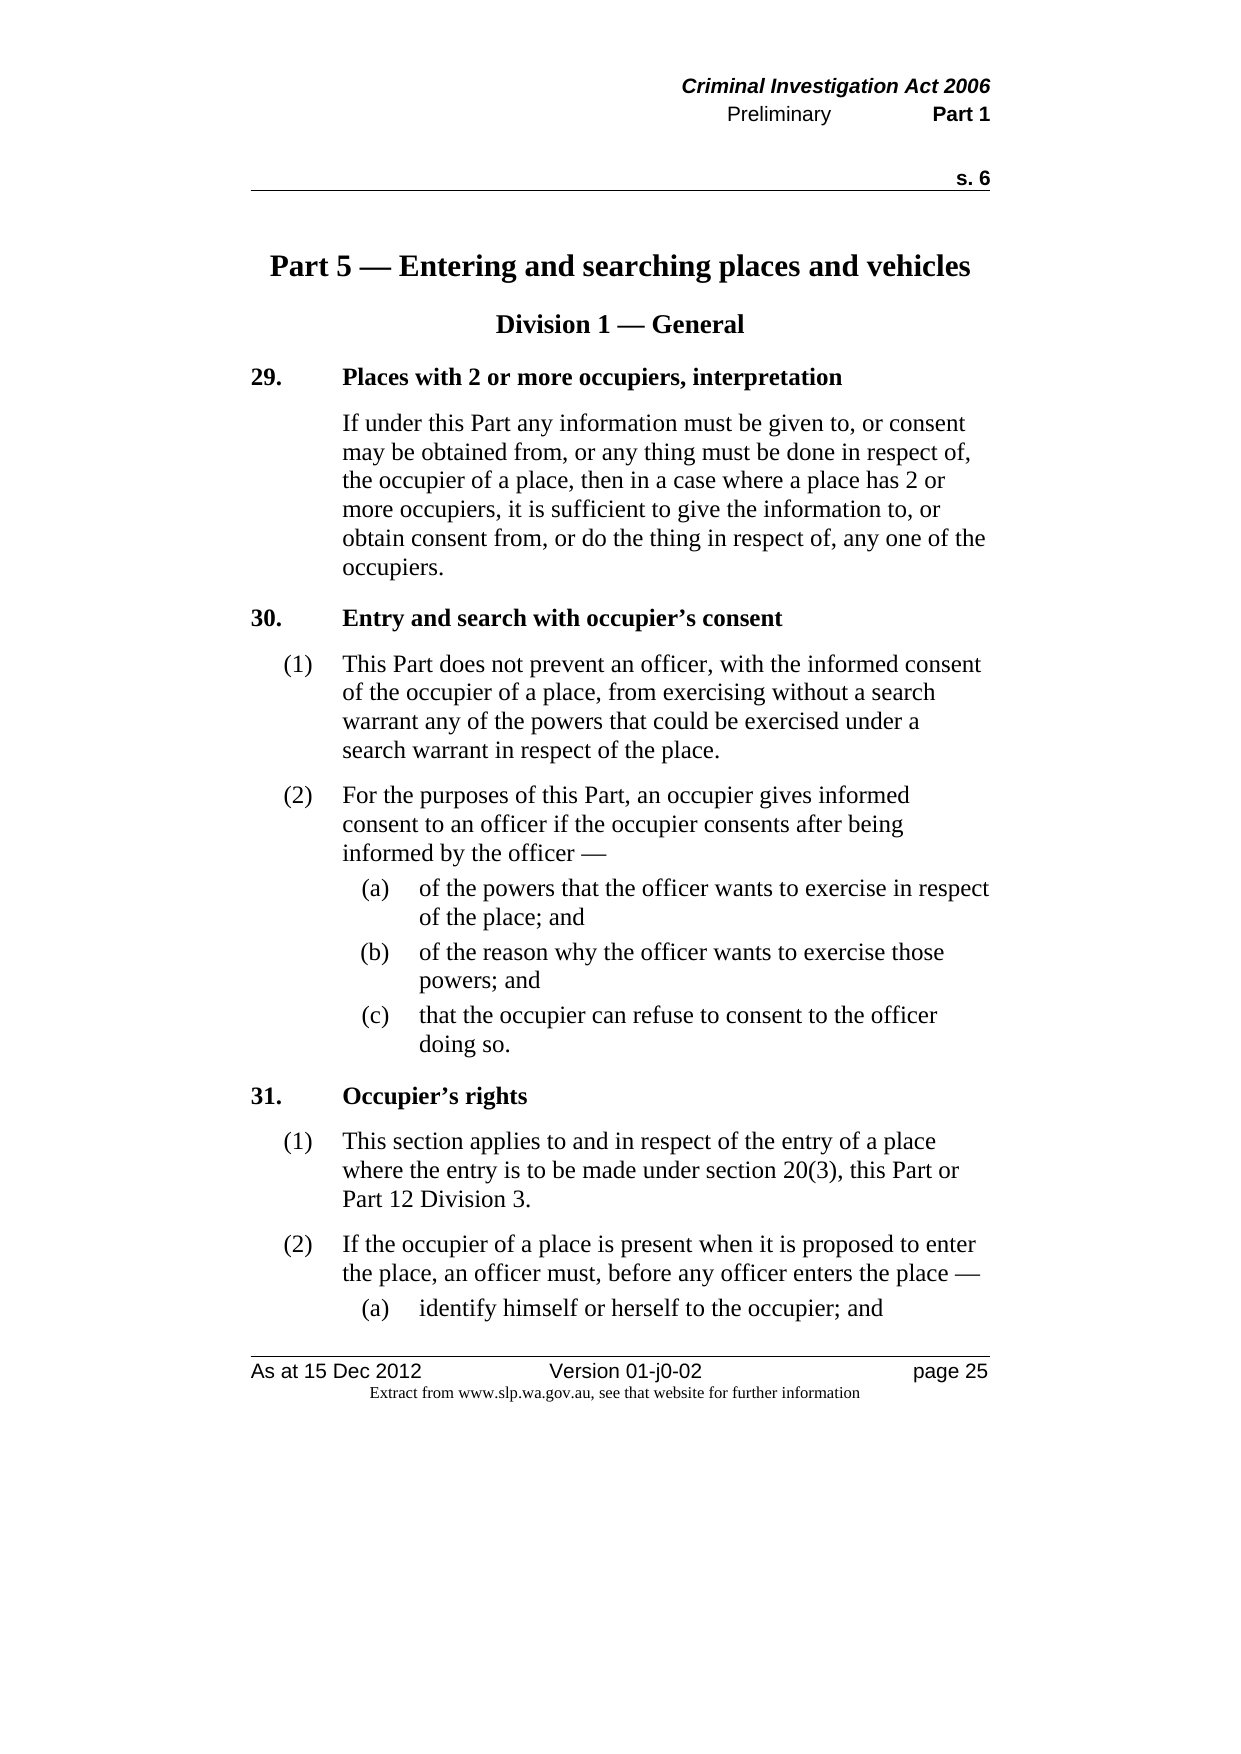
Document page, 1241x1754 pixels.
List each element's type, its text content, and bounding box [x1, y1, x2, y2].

text (2) For the purposes of this Part, an occupier gives informed consent to an officer if the occupier consents after being informed by the officer — [251, 780, 990, 867]
text (c) that the occupier can refuse to consent to the officer doing so. [251, 1000, 990, 1058]
text If under this Part any information must be given to, or consent may be obtained from, or any thing must be done in respect of, the occupier of a place, then in a case where a place has 2 or more occupiers, it is sufficient to give the information to, or obtain consent from, or do the thing in respect of, any one of the occupiers. [251, 408, 990, 580]
subtitle Part 5 — Entering and searching places and vehicles [251, 247, 990, 283]
text (2) If the occupier of a place is present when it is proposed to enter the place, an officer must, before any officer enters the place — [251, 1229, 990, 1287]
text (a) identify himself or herself to the occupier; and [251, 1293, 990, 1322]
text (a) of the powers that the officer wants to exercise in respect of the place; and [251, 873, 990, 930]
text (b) of the reason why the officer wants to exercise those powers; and [251, 937, 990, 994]
subtitle 30. Entry and search with occupier’s consent [251, 603, 990, 632]
subtitle Division 1 — General [251, 308, 990, 339]
text (1) This section applies to and in respect of the entry of a place where the entry is to be made under section 20(3), this Part or Part 12 Division 3. [251, 1126, 990, 1212]
subtitle 31. Occupier’s rights [251, 1081, 990, 1109]
subtitle 29. Places with 2 or more occupiers, interpretation [251, 362, 990, 391]
text (1) This Part does not prevent an officer, with the informed consent of the occupier of a place, from exercising without a search warrant any of the powers that could be exercised under a search warrant in respect of the place. [251, 649, 990, 764]
